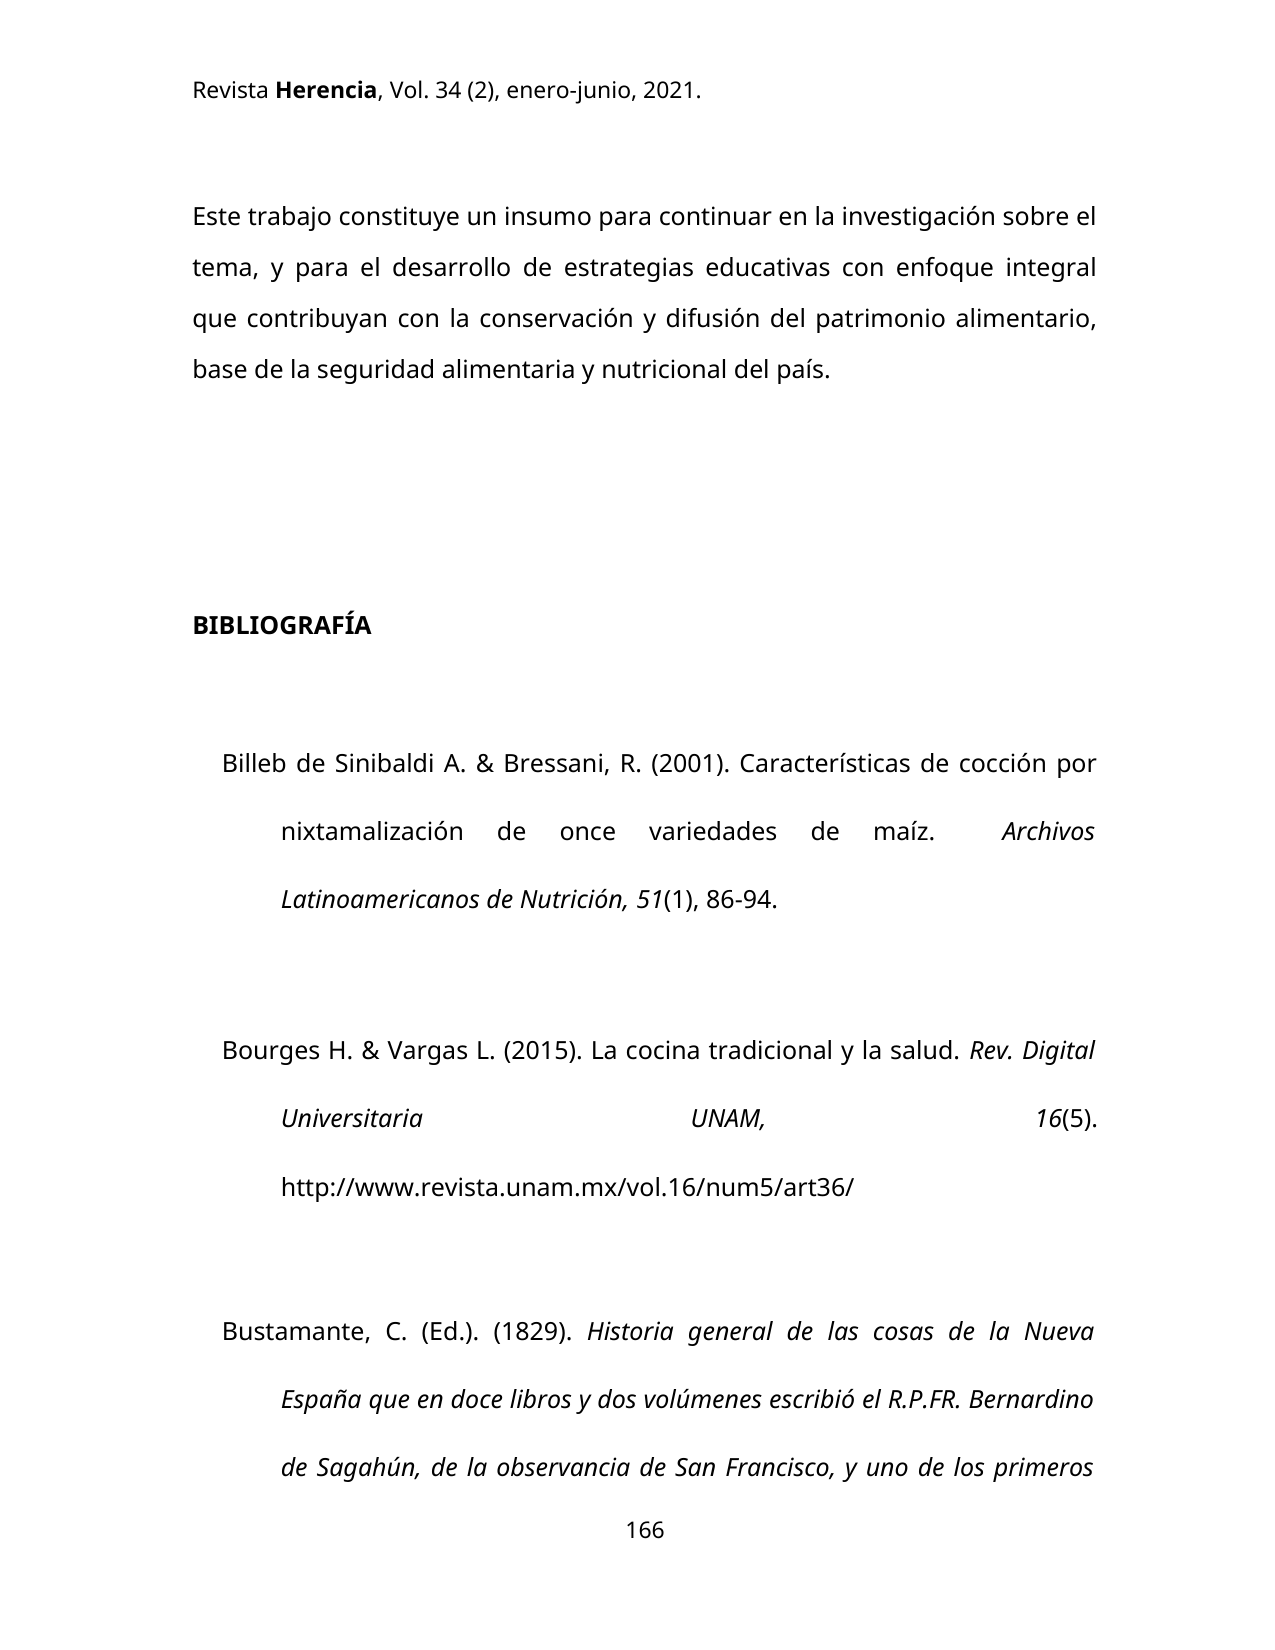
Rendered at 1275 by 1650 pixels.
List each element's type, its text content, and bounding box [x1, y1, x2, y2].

text Este trabajo constituye un insumo para continuar en la investigación sobre el tema, y para el desarrollo de estrategias educativas con enfoque integral que contribuyan con la conservación y difusión del patrimonio alimentario, base de la seguridad alimentaria y nutricional del país. [192, 199, 1098, 386]
text Billeb de Sinibaldi A. & Bressani, R. (2001). Características de cocción por nixtamalización de once variedades de maíz. Archivos Latinoamericanos de Nutrición, 51(1), 86-94. [222, 745, 1098, 916]
text Bourges H. & Vargas L. (2015). La cocina tradicional y la salud. Rev. Digital Universitaria UNAM, 16(5). http://www.revista.unam.mx/vol.16/num5/art36/ [222, 1033, 1098, 1203]
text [222, 1313, 1098, 1484]
text BIBLIOGRAFÍA [192, 607, 1098, 641]
